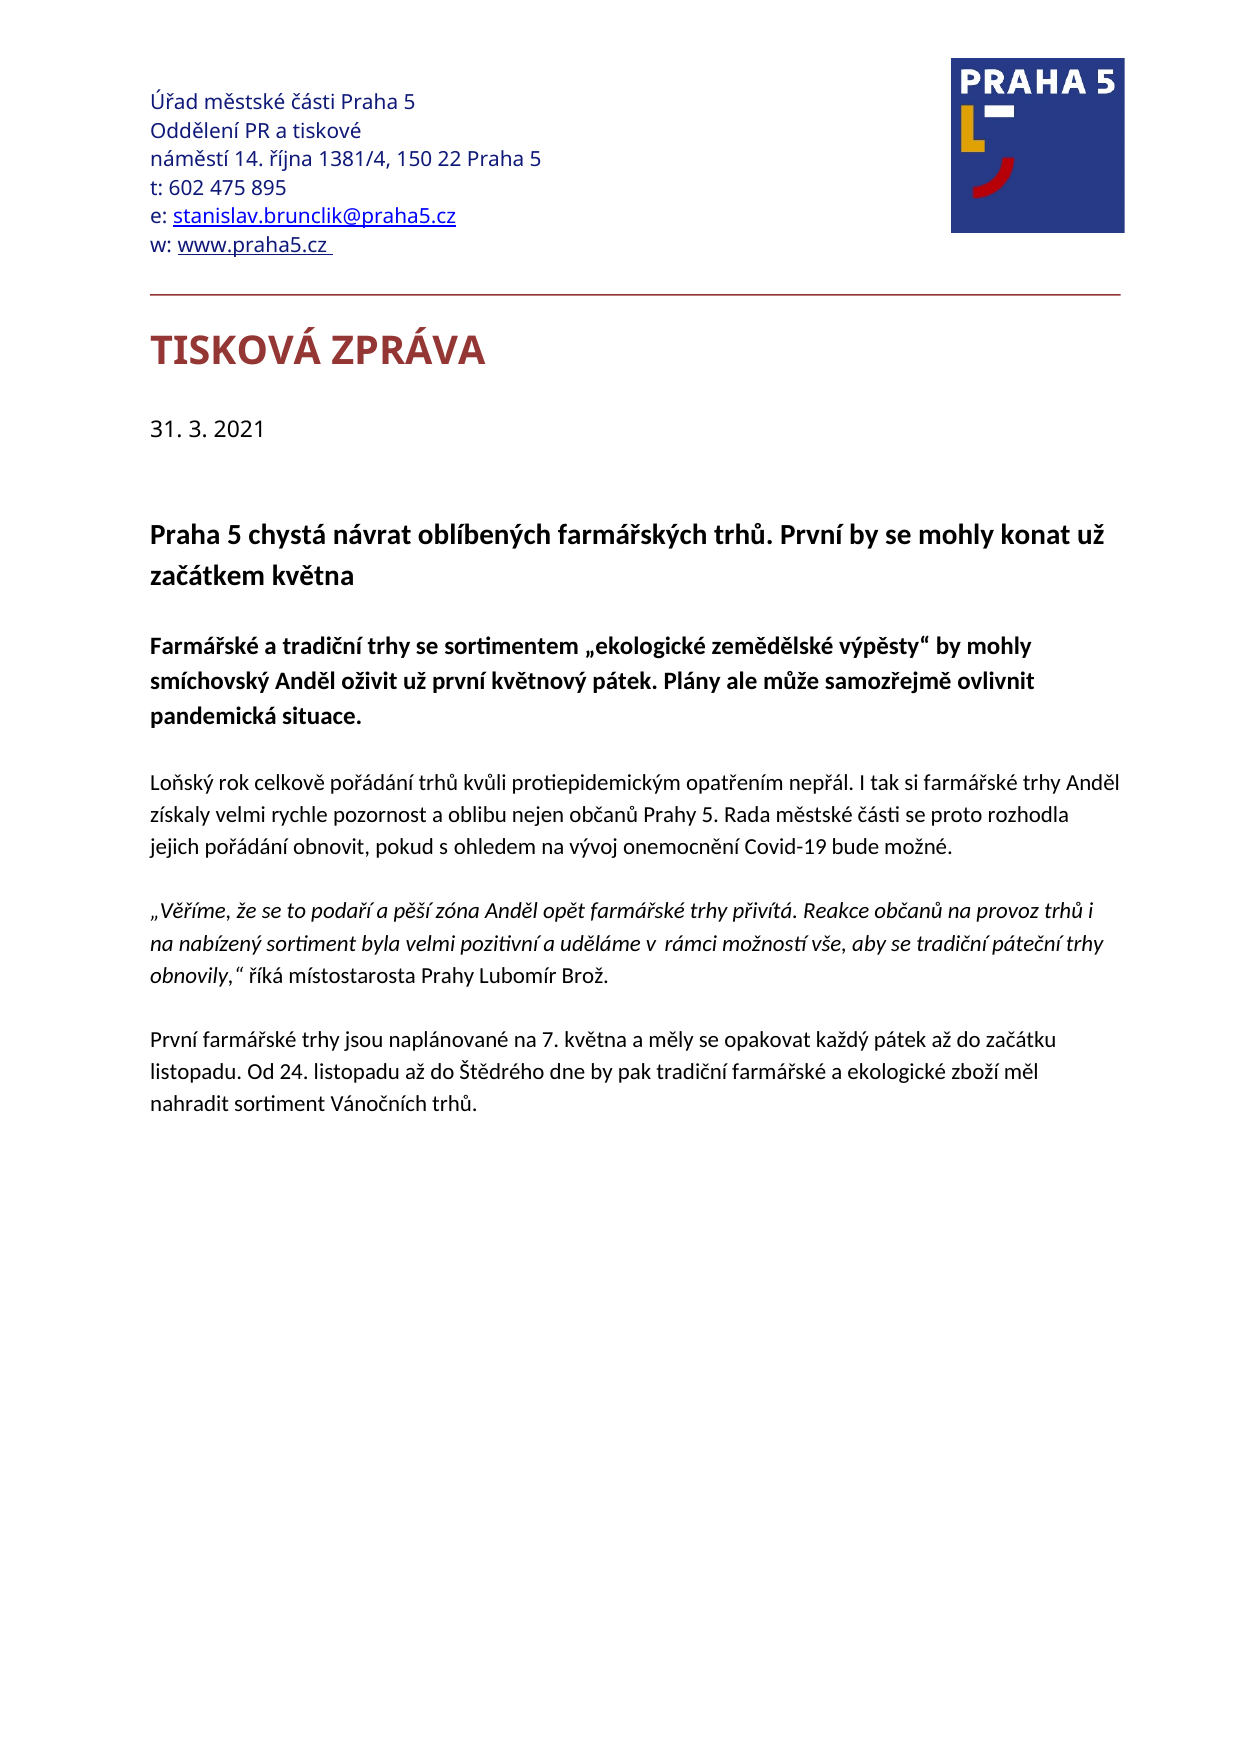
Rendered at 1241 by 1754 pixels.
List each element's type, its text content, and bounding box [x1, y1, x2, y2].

text e: stanislav.brunclik@praha5.cz [150, 201, 1122, 230]
text Praha 5 chystá návrat oblíbených farmářských trhů. První by se mohly konat už začátkem května [150, 516, 1122, 593]
text První farmářské trhy jsou naplánované na 7. května a měly se opakovat každý pátek až do začátku listopadu. Od 24. listopadu až do Štědrého dne by pak tradiční farmářské a ekologické zboží měl nahradit sortiment Vánočních trhů. [150, 1025, 1122, 1118]
picture [951, 58, 1125, 233]
text Oddělení PR a tiskové [150, 116, 1122, 144]
text w: www.praha5.cz [150, 230, 1122, 258]
text t: 602 475 895 [150, 173, 1122, 201]
text Farmářské a tradiční trhy se sortimentem „ekologické zemědělské výpěsty“ by mohly smíchovský Anděl oživit už první květnový pátek. Plány ale může samozřejmě ovlivnit pandemická situace. [150, 631, 1122, 731]
text „Věříme, že se to podaří a pěší zóna Anděl opět farmářské trhy přivítá. Reakce občanů na provoz trhů i na nabízený sortiment byla velmi pozitivní a uděláme v rámci možností vše, aby se tradiční páteční trhy obnovily,“ říká místostarosta Prahy Lubomír Brož. [150, 896, 1122, 989]
text náměstí 14. října 1381/4, 150 22 Praha 5 [150, 144, 1122, 173]
text Úřad městské části Praha 5 [150, 87, 1122, 116]
text 31. 3. 2021 [150, 413, 1122, 444]
text Loňský rok celkově pořádání trhů kvůli protiepidemickým opatřením nepřál. I tak si farmářské trhy Anděl získaly velmi rychle pozornost a oblibu nejen občanů Prahy 5. Rada městské části se proto rozhodla jejich pořádání obnovit, pokud s ohledem na vývoj onemocnění Covid-19 bude možné. [150, 768, 1122, 860]
text TISKOVÁ ZPRÁVA [150, 322, 1122, 376]
